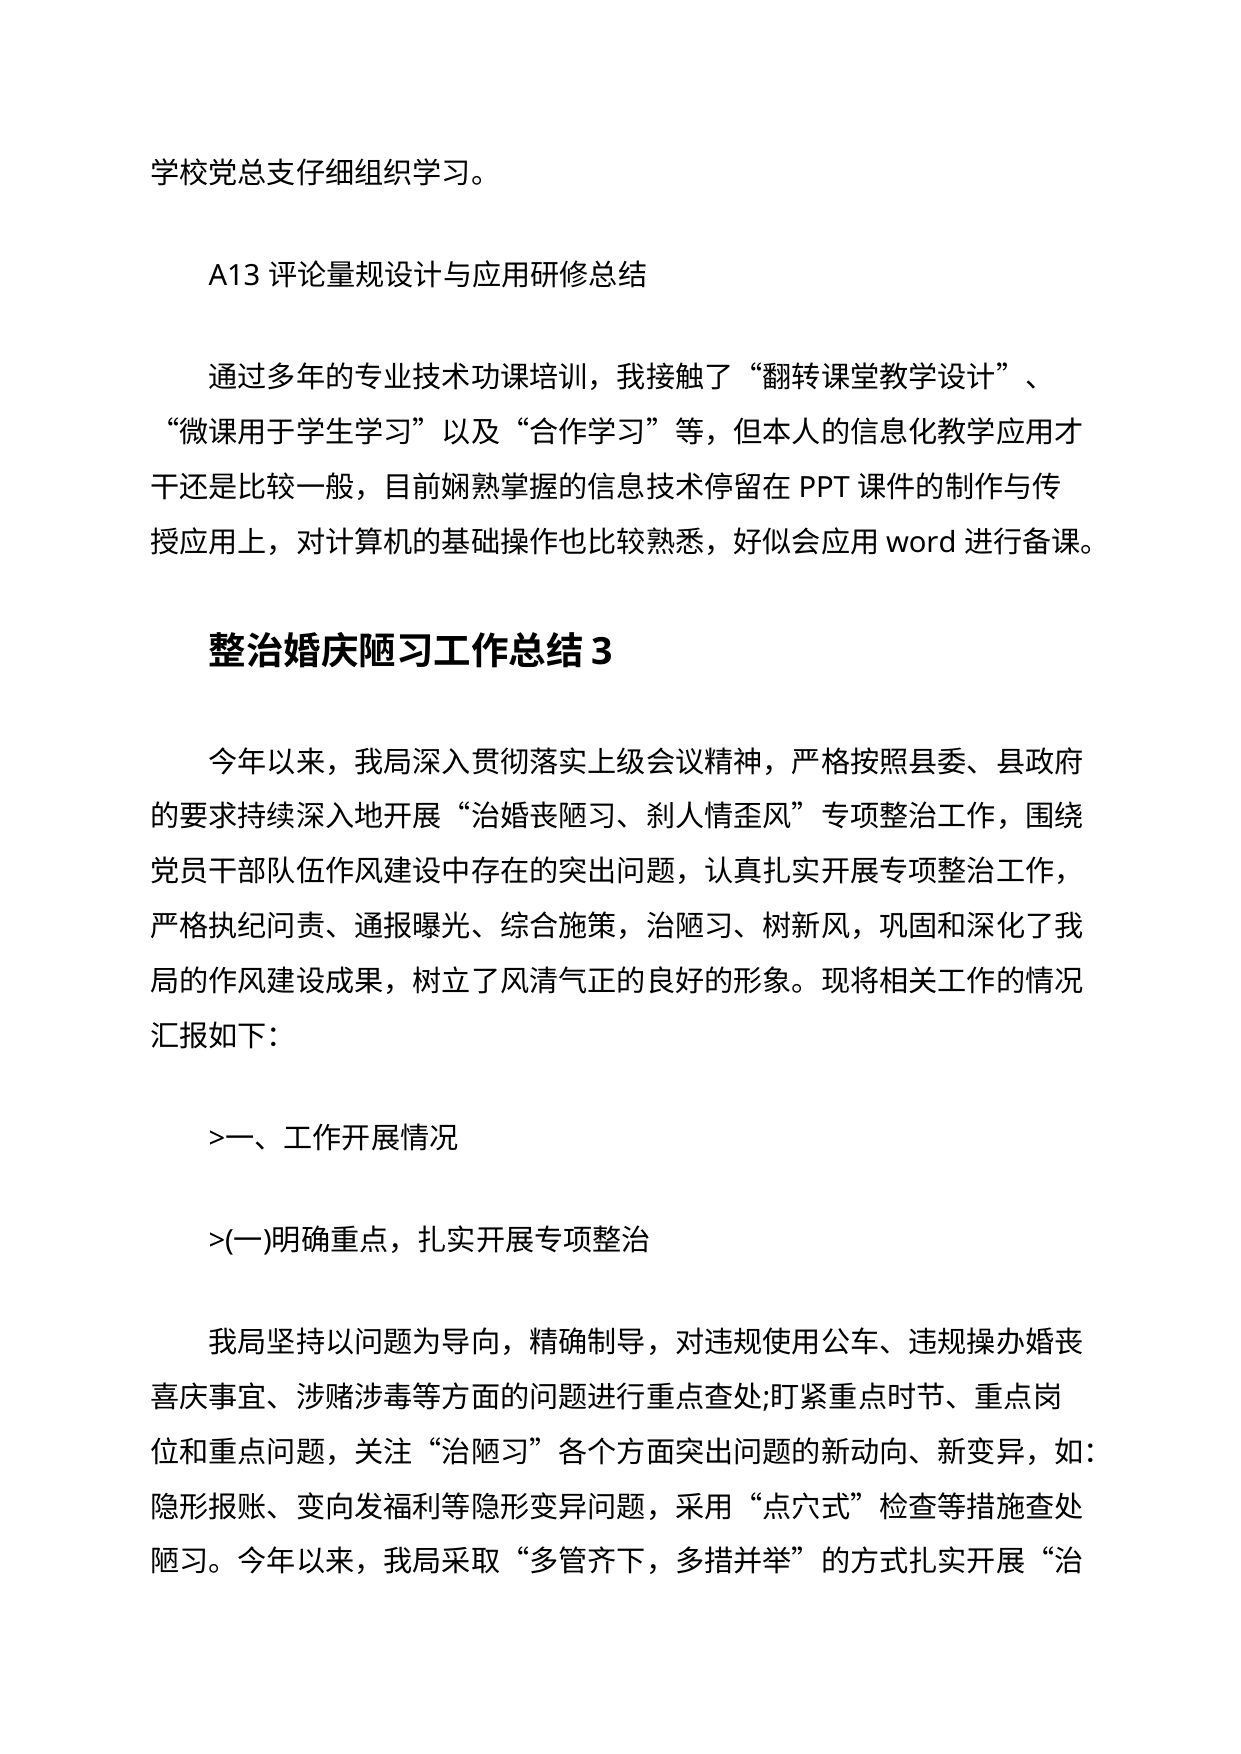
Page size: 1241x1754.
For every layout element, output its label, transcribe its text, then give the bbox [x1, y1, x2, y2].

text 通过多年的专业技术功课培训，我接触了“翻转课堂教学设计”、“微课用于学生学习”以及“合作学习”等，但本人的信息化教学应用才干还是比较一般，目前娴熟掌握的信息技术停留在 PPT 课件的制作与传授应用上，对计算机的基础操作也比较熟悉，好似会应用 word 进行备课。 [150, 354, 1090, 561]
text >一、工作开展情况 [150, 1114, 1090, 1157]
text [150, 150, 1090, 192]
text 今年以来，我局深入贯彻落实上级会议精神，严格按照县委、县政府的要求持续深入地开展“治婚丧陋习、刹人情歪风”专项整治工作，围绕党员干部队伍作风建设中存在的突出问题，认真扎实开展专项整治工作，严格执纪问责、通报曝光、综合施策，治陋习、树新风，巩固和深化了我局的作风建设成果，树立了风清气正的良好的形象。现将相关工作的情况汇报如下： [150, 738, 1090, 1055]
text >(一)明确重点，扎实开展专项整治 [150, 1216, 1090, 1259]
text 整治婚庆陋习工作总结3 [150, 621, 1090, 675]
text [150, 1318, 1090, 1580]
text A13 评论量规设计与应用研修总结 [150, 252, 1090, 294]
